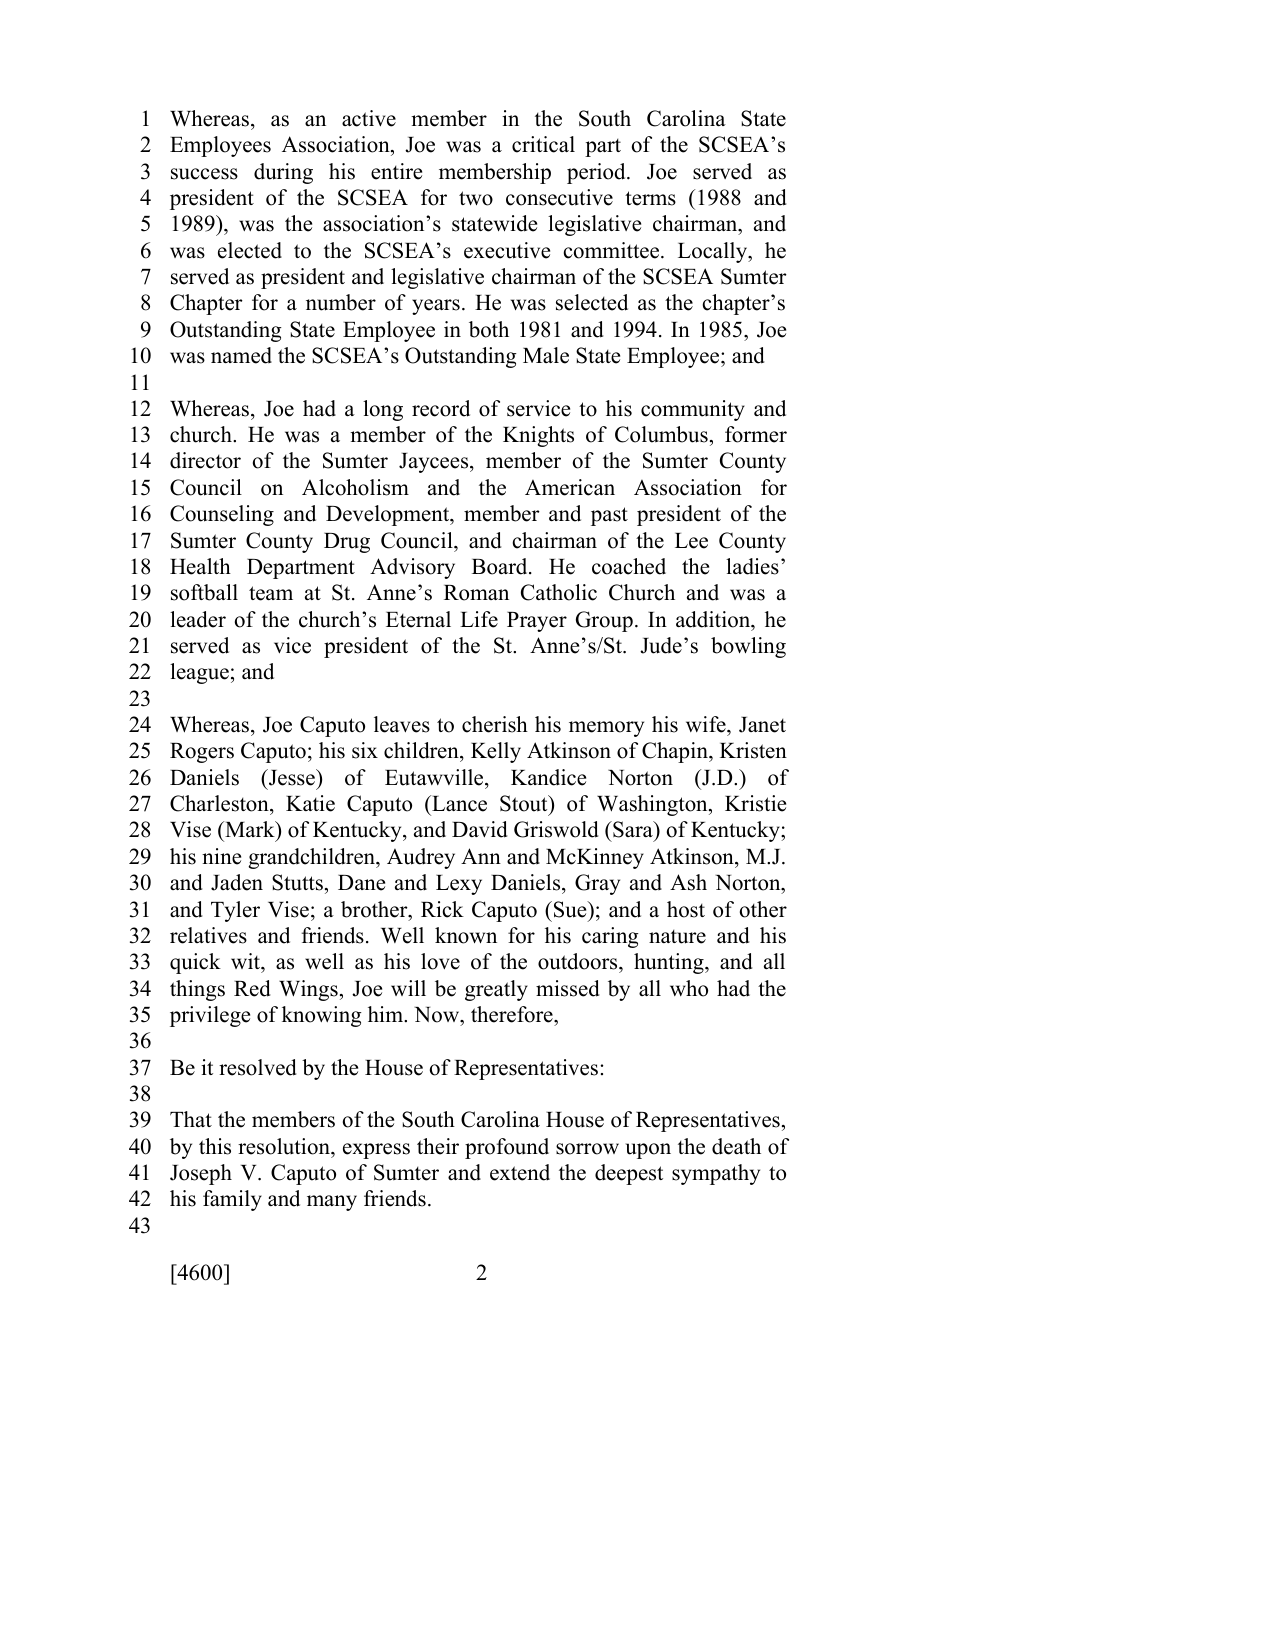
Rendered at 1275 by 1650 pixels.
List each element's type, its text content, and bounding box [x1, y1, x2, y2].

text Be it resolved by the House of Representatives: [169, 1054, 787, 1080]
text That the members of the South Carolina House of Representatives, by this resolution, express their profound sorrow upon the death of Joseph V. Caputo of Sumter and extend the deepest sympathy to his family and many friends. [169, 1106, 787, 1212]
text Whereas, as an active member in the South Carolina State Employees Association, Joe was a critical part of the SCSEA’s success during his entire membership period. Joe served as president of the SCSEA for two consecutive terms (1988 and 1989), was the association’s statewide legislative chairman, and was elected to the SCSEA’s executive committee. Locally, he served as president and legislative chairman of the SCSEA Sumter Chapter for a number of years. He was selected as the chapter’s Outstanding State Employee in both 1981 and 1994. In 1985, Joe was named the SCSEA’s Outstanding Male State Employee; and [169, 105, 787, 368]
text Whereas, Joe Caputo leaves to cherish his memory his wife, Janet Rogers Caputo; his six children, Kelly Atkinson of Chapin, Kristen Daniels (Jesse) of Eutawville, Kandice Norton (J.D.) of Charleston, Katie Caputo (Lance Stout) of Washington, Kristie Vise (Mark) of Kentucky, and David Griswold (Sara) of Kentucky; his nine grandchildren, Audrey Ann and McKinney Atkinson, M.J. and Jaden Stutts, Dane and Lexy Daniels, Gray and Ash Norton, and Tyler Vise; a brother, Rick Caputo (Sue); and a host of other relatives and friends. Well known for his caring nature and his quick wit, as well as his love of the outdoors, hunting, and all things Red Wings, Joe will be greatly missed by all who had the privilege of knowing him. Now, therefore, [169, 711, 787, 1027]
text Whereas, Joe had a long record of service to his community and church. He was a member of the Knights of Columbus, former director of the Sumter Jaycees, member of the Sumter County Council on Alcoholism and the American Association for Counseling and Development, member and past president of the Sumter County Drug Council, and chairman of the Lee County Health Department Advisory Board. He coached the ladies’ softball team at St. Anne’s Roman Catholic Church and was a leader of the church’s Eternal Life Prayer Group. In addition, he served as vice president of the St. Anne’s/St. Jude’s bowling league; and [169, 395, 787, 685]
